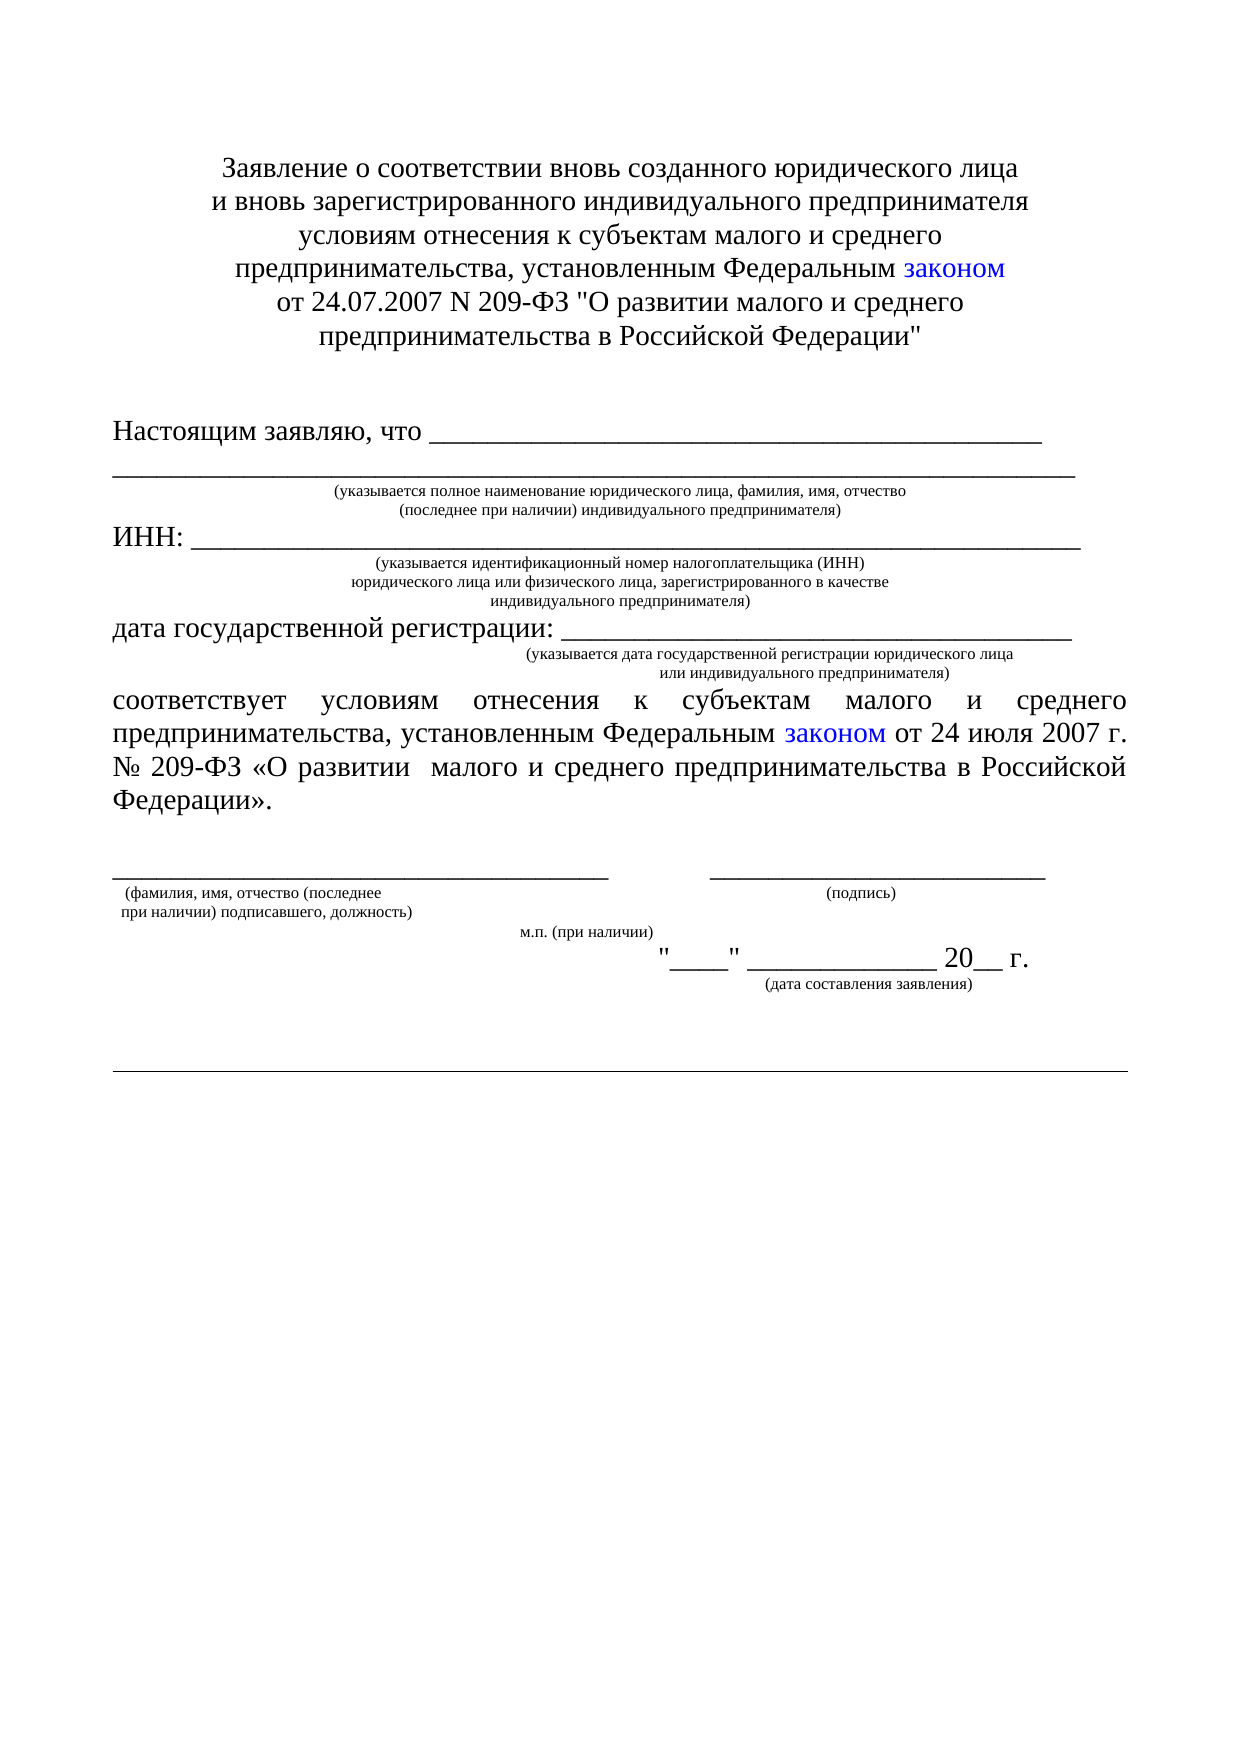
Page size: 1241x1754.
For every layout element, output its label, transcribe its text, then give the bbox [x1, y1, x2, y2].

text __________________________________________________________________ [112, 447, 1128, 481]
text ИНН: _____________________________________________________________ [112, 519, 1128, 552]
text (указывается полное наименование юридического лица, фамилия, имя, отчество [112, 481, 1128, 500]
text Заявление о соответствии вновь созданного юридического лица [112, 150, 1128, 183]
text (указывается идентификационный номер налогоплательщика (ИНН) [112, 552, 1128, 572]
text (фамилия, имя, отчество (последнее (подпись) [112, 883, 1128, 902]
text предпринимательства в Российской Федерации" [112, 318, 1128, 351]
text условиям отнесения к субъектам малого и среднего [112, 217, 1128, 251]
text от 24.07.2007 N 209-ФЗ "О развитии малого и среднего [112, 284, 1128, 318]
text юридического лица или физического лица, зарегистрированного в качестве [112, 572, 1128, 591]
text м.п. (при наличии) [112, 921, 1128, 941]
text при наличии) подписавшего, должность) [112, 902, 1128, 921]
text и вновь зарегистрированного индивидуального предпринимателя [112, 183, 1128, 217]
text (указывается дата государственной регистрации юридического лица [334, 643, 1128, 663]
text или индивидуального предпринимателя) [407, 663, 1128, 682]
text Настоящим заявляю, что __________________________________________ [112, 413, 1128, 447]
text (дата составления заявления) [334, 974, 1128, 993]
text соответствует условиям отнесения к субъектам малого и среднего предпринимательства, установленным Федеральным законом от 24 июля 2007 г. № 209-ФЗ «О развитии малого и среднего предпринимательства в Российской Федерации». [112, 682, 1128, 816]
text предпринимательства, установленным Федеральным законом [112, 251, 1128, 284]
text __________________________________ _______________________ [112, 849, 1128, 883]
text (последнее при наличии) индивидуального предпринимателя) [112, 500, 1128, 519]
text дата государственной регистрации: ___________________________________ [112, 610, 1128, 643]
text "____" _____________ 20__ г. [112, 941, 1128, 974]
text индивидуального предпринимателя) [112, 591, 1128, 610]
